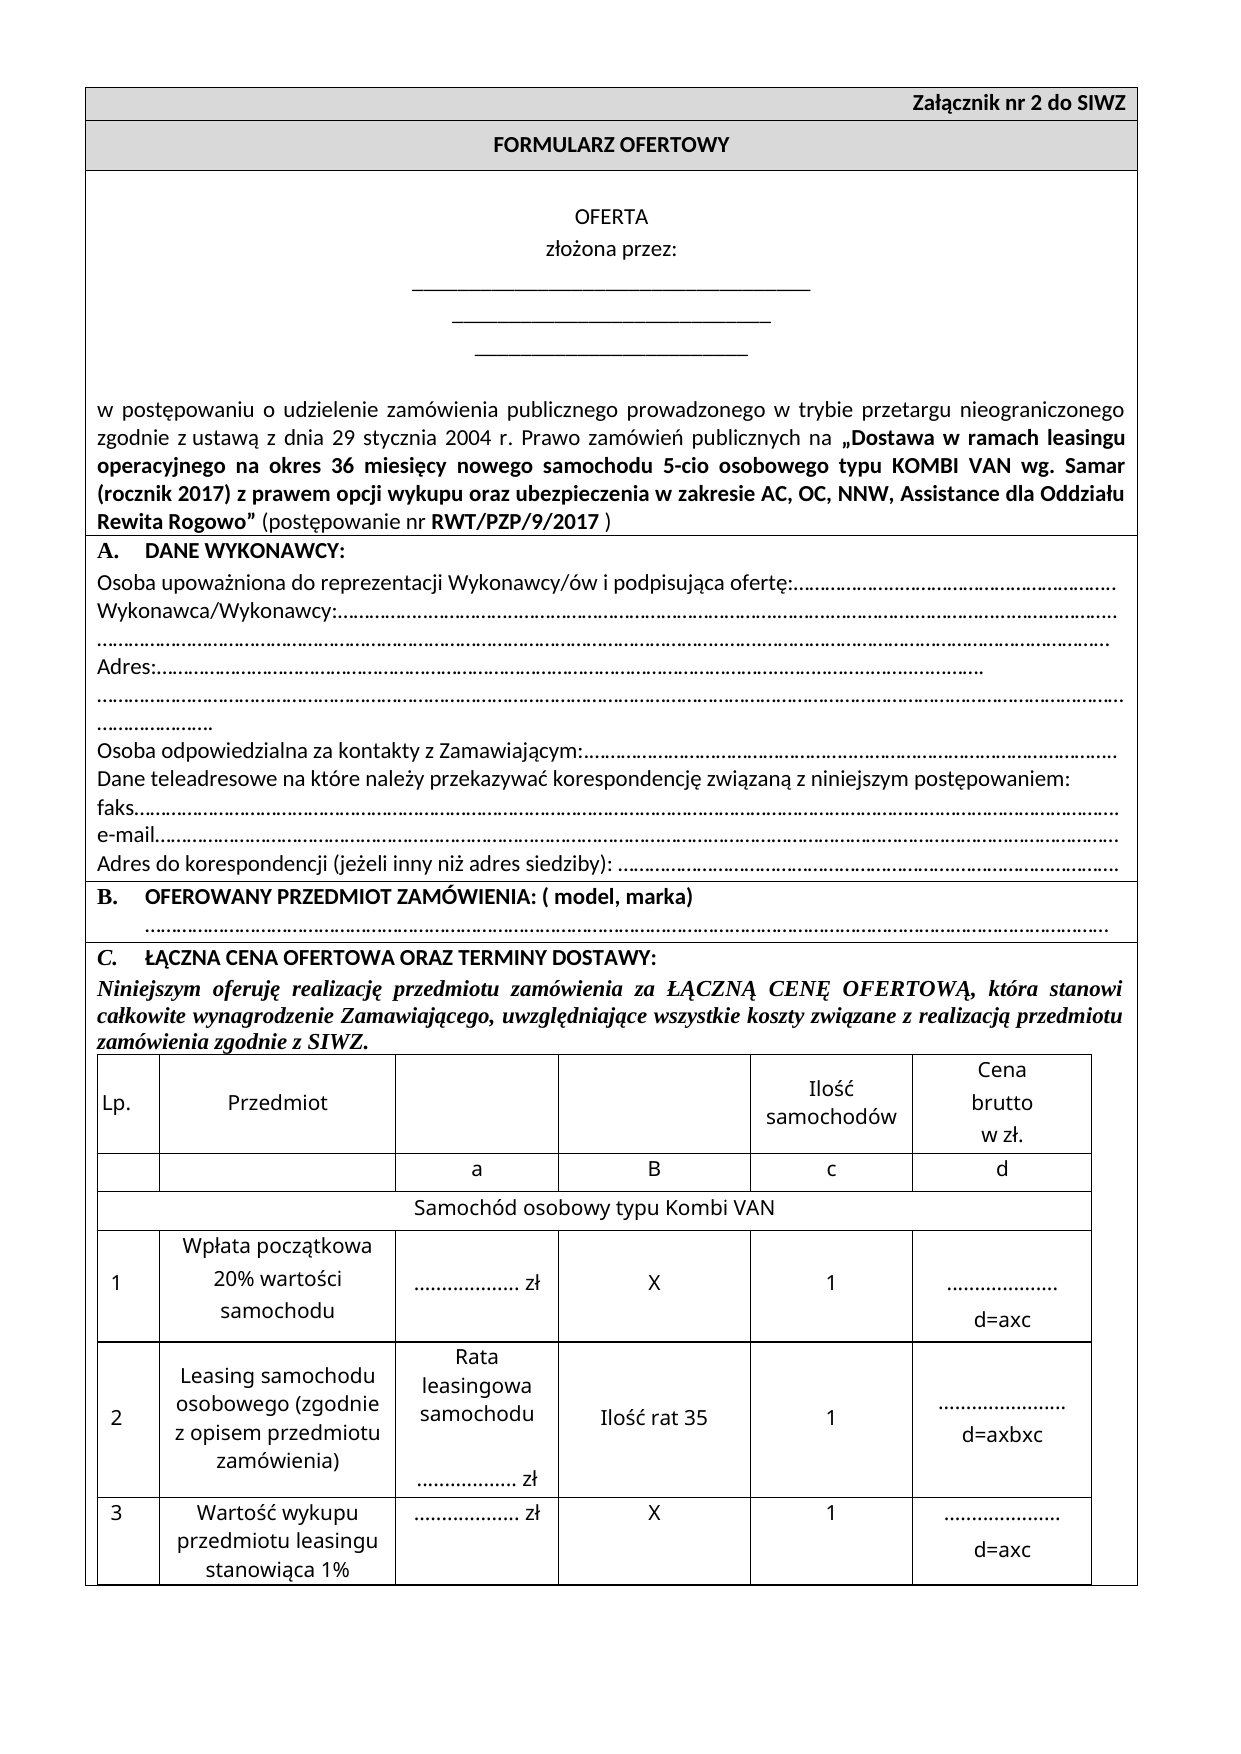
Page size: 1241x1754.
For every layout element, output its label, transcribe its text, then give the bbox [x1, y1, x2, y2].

table_cell OFEROWANY PRZEDMIOT ZAMÓWIENIA: ( model, marka) ………………………………………………………………………………………………………………………………………………………………… [86, 882, 1137, 942]
table_header Załącznik nr 2 do SIWZ [86, 88, 1137, 120]
table_cell DANE WYKONAWCY: Osoba upoważniona do reprezentacji Wykonawcy/ów i podpisująca ofertę:………………..………………………………….. Wykonawca/Wykonawcy:……………..……………..………………………………………….……….…………….……………...……………….. ………………………………………………………………………………………………………..…….………………………………………………………… Adres:………………………………………………………………………………………………………..……..……..……..…...…….………………………………………………………………………………………………………………………………………………………………………………………………. Osoba odpowiedzialna za kontakty z Zamawiającym:.…………………………………………..………………………………………….. Dane teleadresowe na które należy przekazywać korespondencję związaną z niniejszym postępowaniem: faks……………………………………………………………………………………………………………………………………………………………………. e-mail………………………………………………………………………………………………………………………………………………………………… Adres do korespondencji (jeżeli inny niż adres siedziby): ……………………………………………………….…………………………. [86, 536, 1137, 881]
table_cell OFERTA złożona przez: ___________________________________ ____________________________ ________________________ w postępowaniu o udzielenie zamówienia publicznego prowadzonego w trybie przetargu nieograniczonego zgodnie z ustawą z dnia 29 stycznia 2004 r. Prawo zamówień publicznych na „Dostawa w ramach leasingu operacyjnego na okres 36 miesięcy nowego samochodu 5-cio osobowego typu KOMBI VAN wg. Samar (rocznik 2017) z prawem opcji wykupu oraz ubezpieczenia w zakresie AC, OC, NNW, Assistance dla Oddziału Rewita Rogowo” (postępowanie nr RWT/PZP/9/2017 ) [86, 171, 1137, 535]
table_cell FORMULARZ OFERTOWY [86, 121, 1137, 170]
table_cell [86, 943, 1137, 1584]
